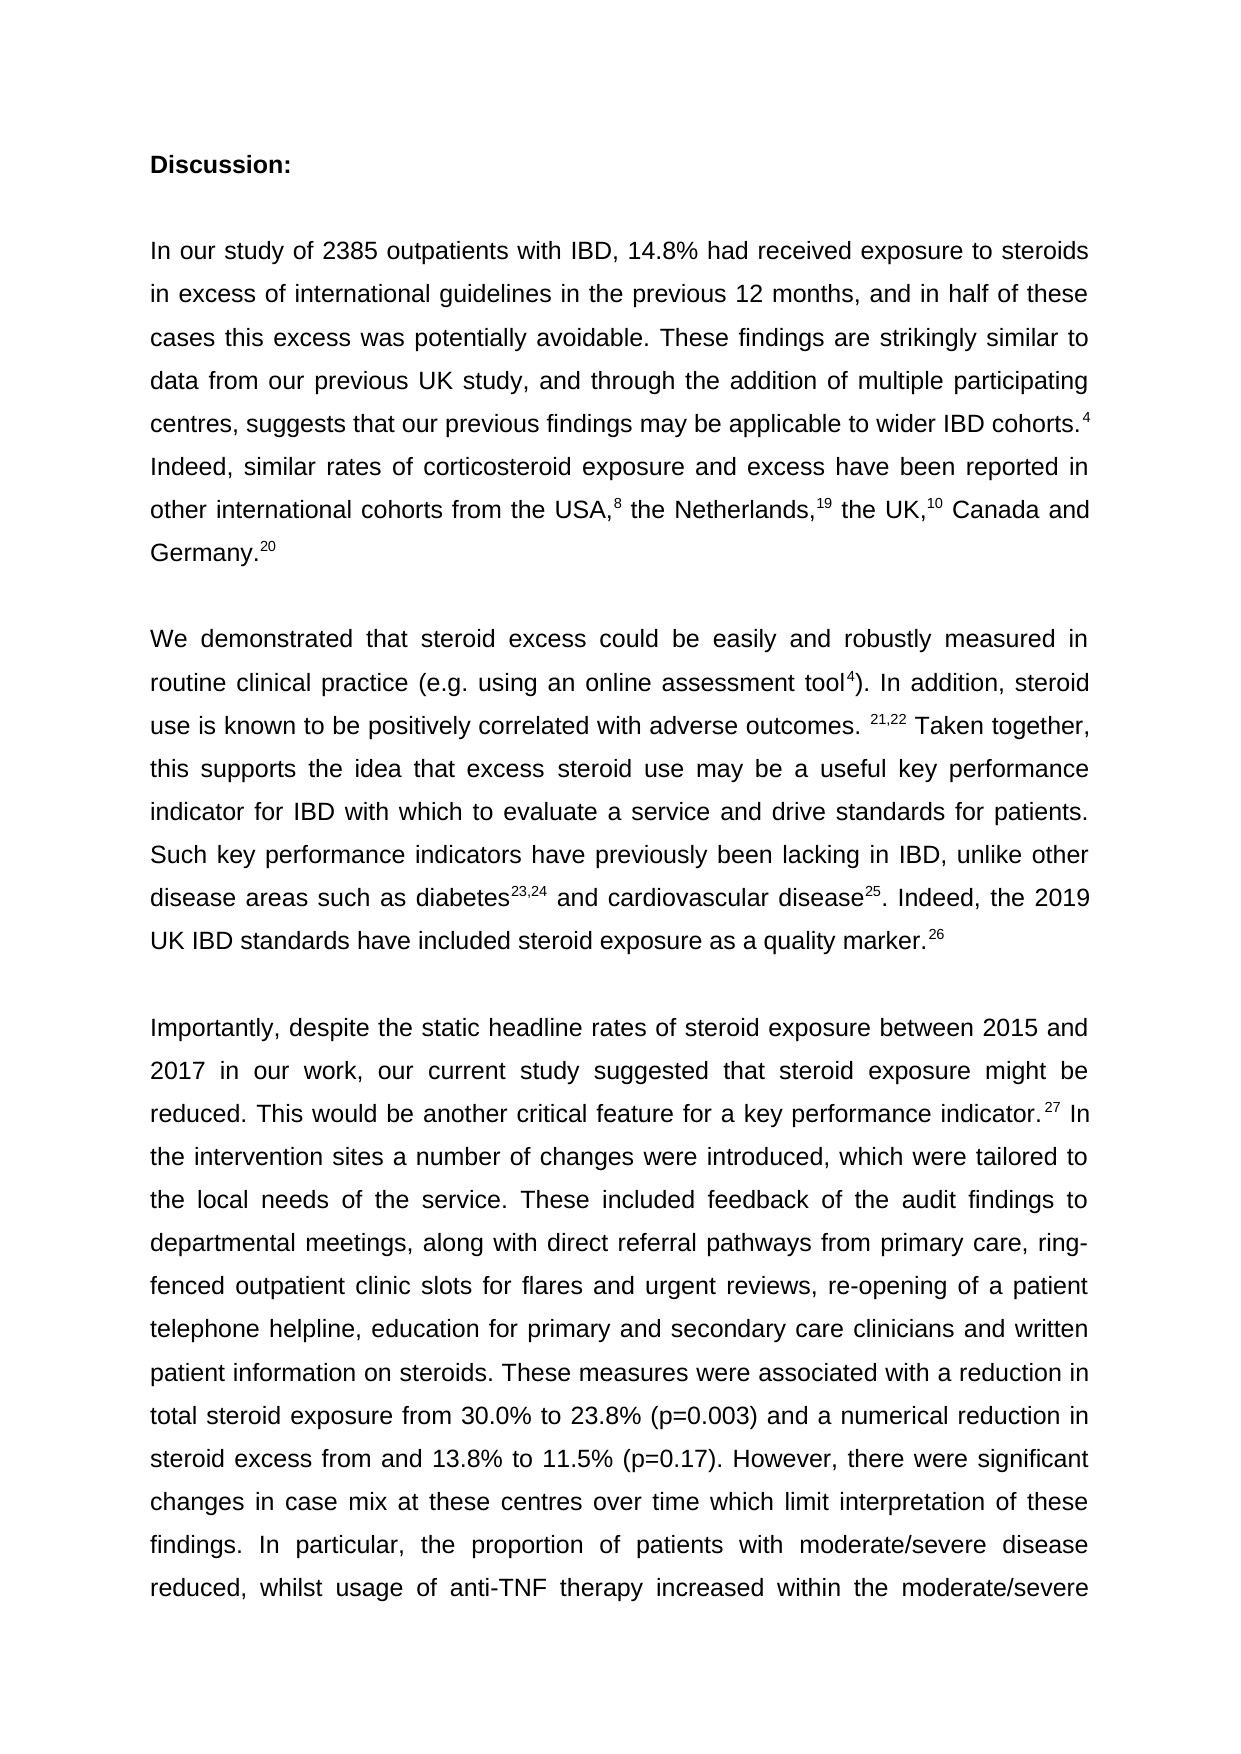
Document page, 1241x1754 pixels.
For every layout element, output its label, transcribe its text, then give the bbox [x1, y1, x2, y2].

text In our study of 2385 outpatients with IBD, 14.8% had received exposure to steroids in excess of international guidelines in the previous 12 months, and in half of these cases this excess was potentially avoidable. These findings are strikingly similar to data from our previous UK study, and through the addition of multiple participating centres, suggests that our previous findings may be applicable to wider IBD cohorts.4 Indeed, similar rates of corticosteroid exposure and excess have been reported in other international cohorts from the USA,8 the Netherlands,19 the UK,10 Canada and Germany.20 [150, 236, 1090, 567]
text We demonstrated that steroid excess could be easily and robustly measured in routine clinical practice (e.g. using an online assessment tool4). In addition, steroid use is known to be positively correlated with adverse outcomes. 21,22 Taken together, this supports the idea that excess steroid use may be a useful key performance indicator for IBD with which to evaluate a service and drive standards for patients. Such key performance indicators have previously been lacking in IBD, unlike other disease areas such as diabetes23,24 and cardiovascular disease25. Indeed, the 2019 UK IBD standards have included steroid exposure as a quality marker.26 [150, 624, 1090, 955]
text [150, 1012, 1090, 1602]
text Discussion: [150, 150, 1090, 179]
